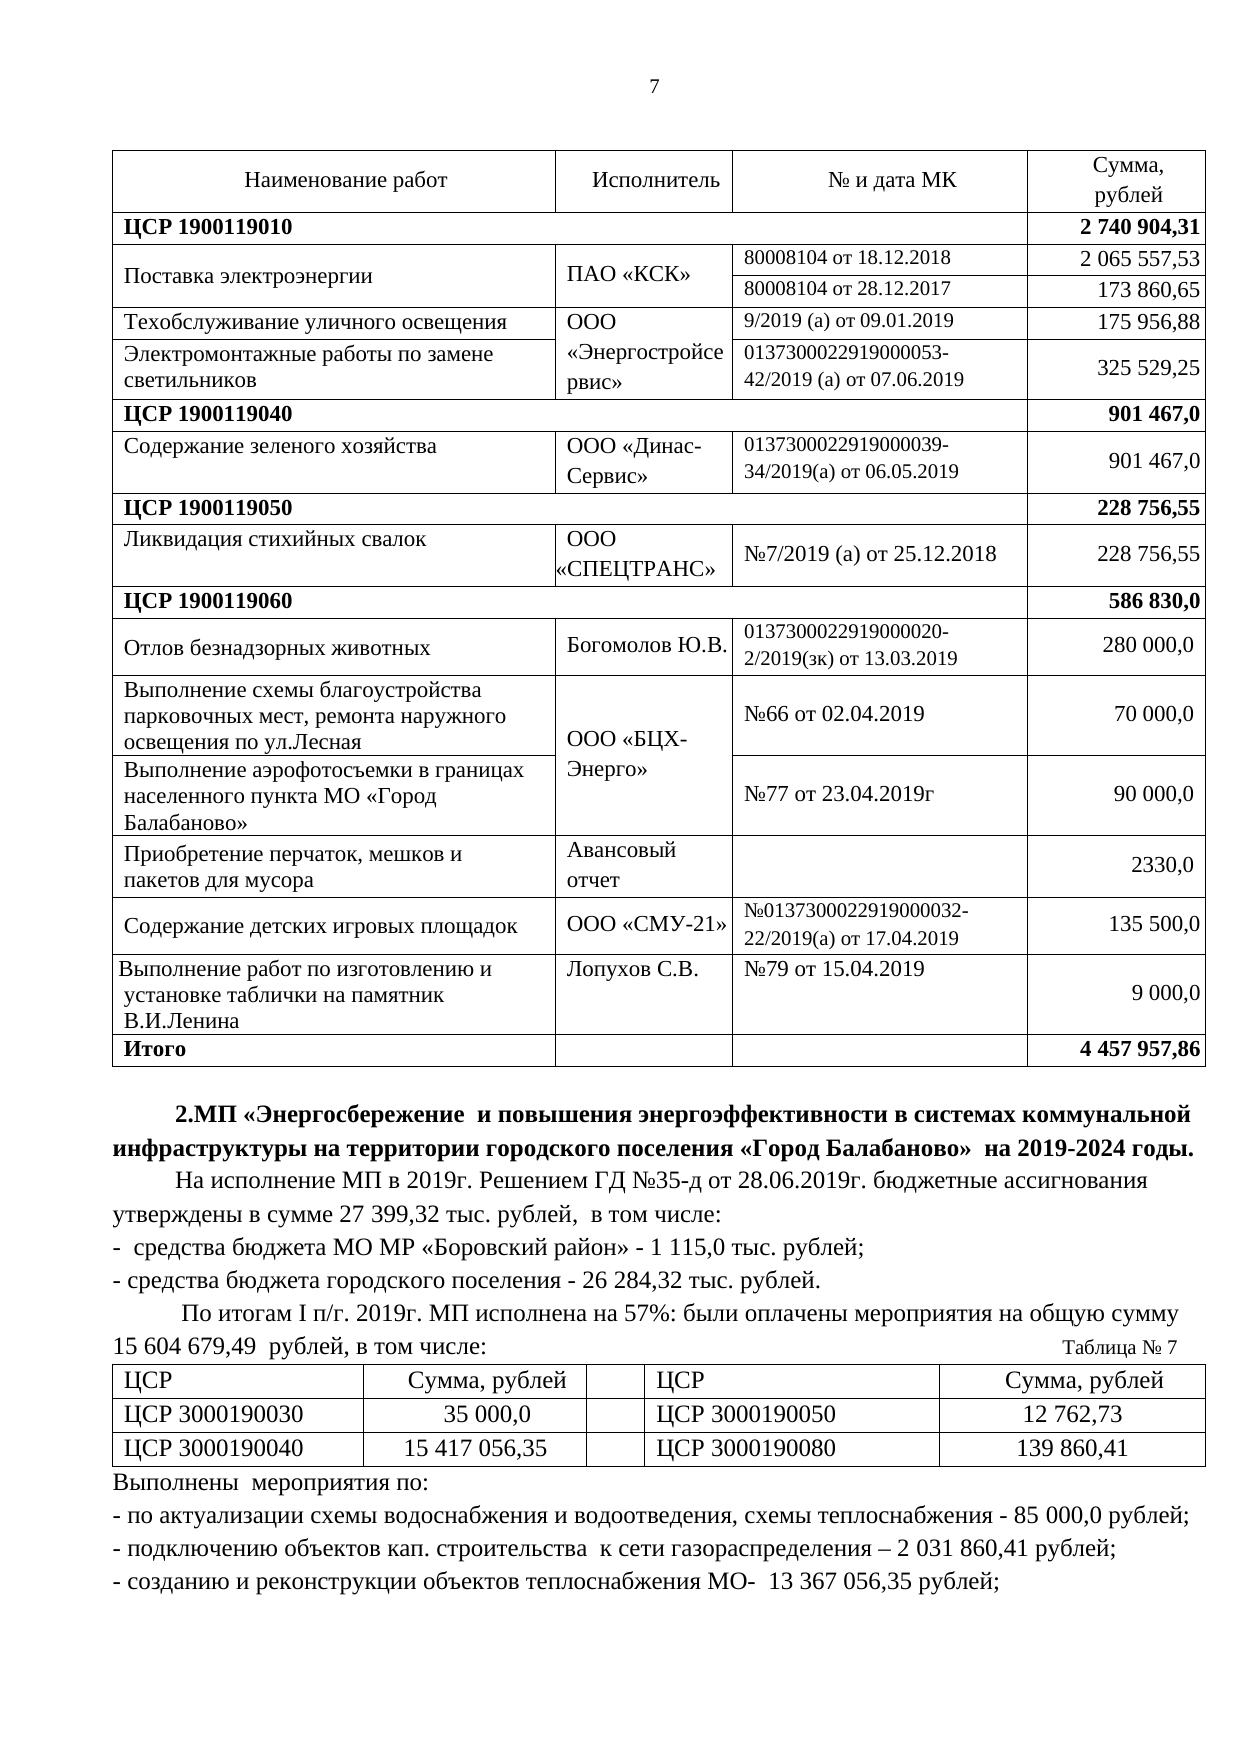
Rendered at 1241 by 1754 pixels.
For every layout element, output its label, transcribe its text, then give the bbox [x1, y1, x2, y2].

table_cell 135 500,0 [1028, 898, 1205, 954]
table_cell 280 000,0 [1028, 619, 1205, 675]
text Выполнены мероприятия по: [112, 1467, 1196, 1496]
table_cell ЦСР 3000190040 [113, 1433, 363, 1466]
table_cell Электромонтажные работы по замене светильников [113, 340, 555, 399]
table_cell 9/2019 (а) от 09.01.2019 [733, 308, 1027, 338]
table_cell 15 417 056,35 [364, 1433, 586, 1466]
table_header Наименование работ [113, 151, 555, 212]
table_cell №66 от 02.04.2019 [733, 676, 1027, 755]
table_header Исполнитель [556, 151, 732, 212]
table_cell №77 от 23.04.2019г [733, 756, 1027, 835]
table_cell 4 457 957,86 [1028, 1035, 1205, 1066]
table_header Сумма, рублей [364, 1365, 586, 1398]
table_cell 139 860,41 [940, 1433, 1205, 1466]
table_cell [733, 1035, 1027, 1066]
text - созданию и реконструкции объектов теплоснабжения МО- 13 367 056,35 рублей; [112, 1566, 1207, 1595]
table_cell [587, 1399, 644, 1432]
table_header [587, 1365, 644, 1398]
table_cell 173 860,65 [1028, 276, 1205, 307]
text 2.МП «Энергосбережение и повышения энергоэффективности в системах коммунальной инфраструктуры на территории городского поселения «Город Балабаново» на 2019-2024 годы. [112, 1099, 1196, 1161]
table_cell Лопухов С.В. [556, 955, 732, 1034]
text По итогам I п/г. 2019г. МП исполнена на 57%: были оплачены мероприятия на общую сумму 15 604 679,49 рублей, в том числе: Таблица № 7 [112, 1298, 1196, 1359]
table_header ЦСР [113, 1365, 363, 1398]
table_header Сумма, рублей [940, 1365, 1205, 1398]
table_cell 901 467,0 [1028, 400, 1205, 431]
table_cell 0137300022919000020-2/2019(зк) от 13.03.2019 [733, 619, 1027, 675]
table_cell 0137300022919000053-42/2019 (а) от 07.06.2019 [733, 340, 1027, 399]
table_cell Содержание детских игровых площадок [113, 898, 555, 954]
table_header ЦСР [645, 1365, 939, 1398]
table_cell ЦСР 1900119050 [113, 494, 1027, 524]
table_cell ЦСР 3000190050 [645, 1399, 939, 1432]
table_cell Выполнение работ по изготовлению и установке таблички на памятник В.И.Ленина [113, 955, 555, 1034]
table_cell 228 756,55 [1028, 494, 1205, 524]
table_cell ООО «Динас-Сервис» [556, 432, 732, 492]
table_cell Поставка электроэнергии [113, 245, 555, 307]
table_cell ЦСР 3000190030 [113, 1399, 363, 1432]
table_cell Ликвидация стихийных свалок [113, 525, 555, 586]
table_cell 35 000,0 [364, 1399, 586, 1432]
table_cell [587, 1433, 644, 1466]
table_cell 0137300022919000039-34/2019(а) от 06.05.2019 [733, 432, 1027, 492]
table_cell ЦСР 1900119060 [113, 587, 1027, 618]
table_cell [556, 1035, 732, 1066]
table_cell ООО «БЦХ-Энерго» [556, 676, 732, 835]
text - подключению объектов кап. строительства к сети газораспределения – 2 031 860,41 рублей; [112, 1533, 1207, 1562]
text - средства бюджета МО МР «Боровский район» - 1 115,0 тыс. рублей; [112, 1232, 1196, 1260]
table_cell №79 от 15.04.2019 [733, 955, 1027, 1034]
table_cell Выполнение аэрофотосъемки в границах населенного пункта МО «Город Балабаново» [113, 756, 555, 835]
table_cell №0137300022919000032-22/2019(а) от 17.04.2019 [733, 898, 1027, 954]
table_cell Богомолов Ю.В. [556, 619, 732, 675]
text На исполнение МП в 2019г. Решением ГД №35-д от 28.06.2019г. бюджетные ассигнования утверждены в сумме 27 399,32 тыс. рублей, в том числе: [112, 1166, 1196, 1227]
table_cell 70 000,0 [1028, 676, 1205, 755]
table_cell Авансовый отчет [556, 836, 732, 897]
table_cell 90 000,0 [1028, 756, 1205, 835]
table_cell №7/2019 (а) от 25.12.2018 [733, 525, 1027, 586]
table_cell Выполнение схемы благоустройства парковочных мест, ремонта наружного освещения по ул.Лесная [113, 676, 555, 755]
table_cell ООО «СМУ-21» [556, 898, 732, 954]
table_cell 2 740 904,31 [1028, 213, 1205, 243]
table_cell Техобслуживание уличного освещения [113, 308, 555, 338]
text - средства бюджета городского поселения - 26 284,32 тыс. рублей. [112, 1265, 1196, 1293]
table_cell Приобретение перчаток, мешков и пакетов для мусора [113, 836, 555, 897]
table_cell ЦСР 1900119040 [113, 400, 1027, 431]
table_cell ООО «Энергостройсервис» [556, 308, 732, 399]
table_cell 2 065 557,53 [1028, 245, 1205, 275]
table_cell 12 762,73 [940, 1399, 1205, 1432]
table_header № и дата МК [733, 151, 1027, 212]
text - по актуализации схемы водоснабжения и водоотведения, схемы теплоснабжения - 85 000,0 рублей; [112, 1500, 1196, 1529]
table_cell [733, 836, 1027, 897]
table_cell Итого [113, 1035, 555, 1066]
table_cell 901 467,0 [1028, 432, 1205, 492]
table_cell Отлов безнадзорных животных [113, 619, 555, 675]
table_cell 175 956,88 [1028, 308, 1205, 338]
table_cell 80008104 от 18.12.2018 [733, 245, 1027, 275]
table_cell 9 000,0 [1028, 955, 1205, 1034]
table_cell ООО «СПЕЦТРАНС» [556, 525, 732, 586]
table_cell 2330,0 [1028, 836, 1205, 897]
table_cell 80008104 от 28.12.2017 [733, 276, 1027, 307]
table_cell 586 830,0 [1028, 587, 1205, 618]
table_cell ПАО «КСК» [556, 245, 732, 307]
table_cell 228 756,55 [1028, 525, 1205, 586]
table_cell ЦСР 1900119010 [113, 213, 1027, 243]
table_cell 325 529,25 [1028, 340, 1205, 399]
table_cell ЦСР 3000190080 [645, 1433, 939, 1466]
table_cell Содержание зеленого хозяйства [113, 432, 555, 492]
table_header Сумма, рублей [1028, 151, 1205, 212]
